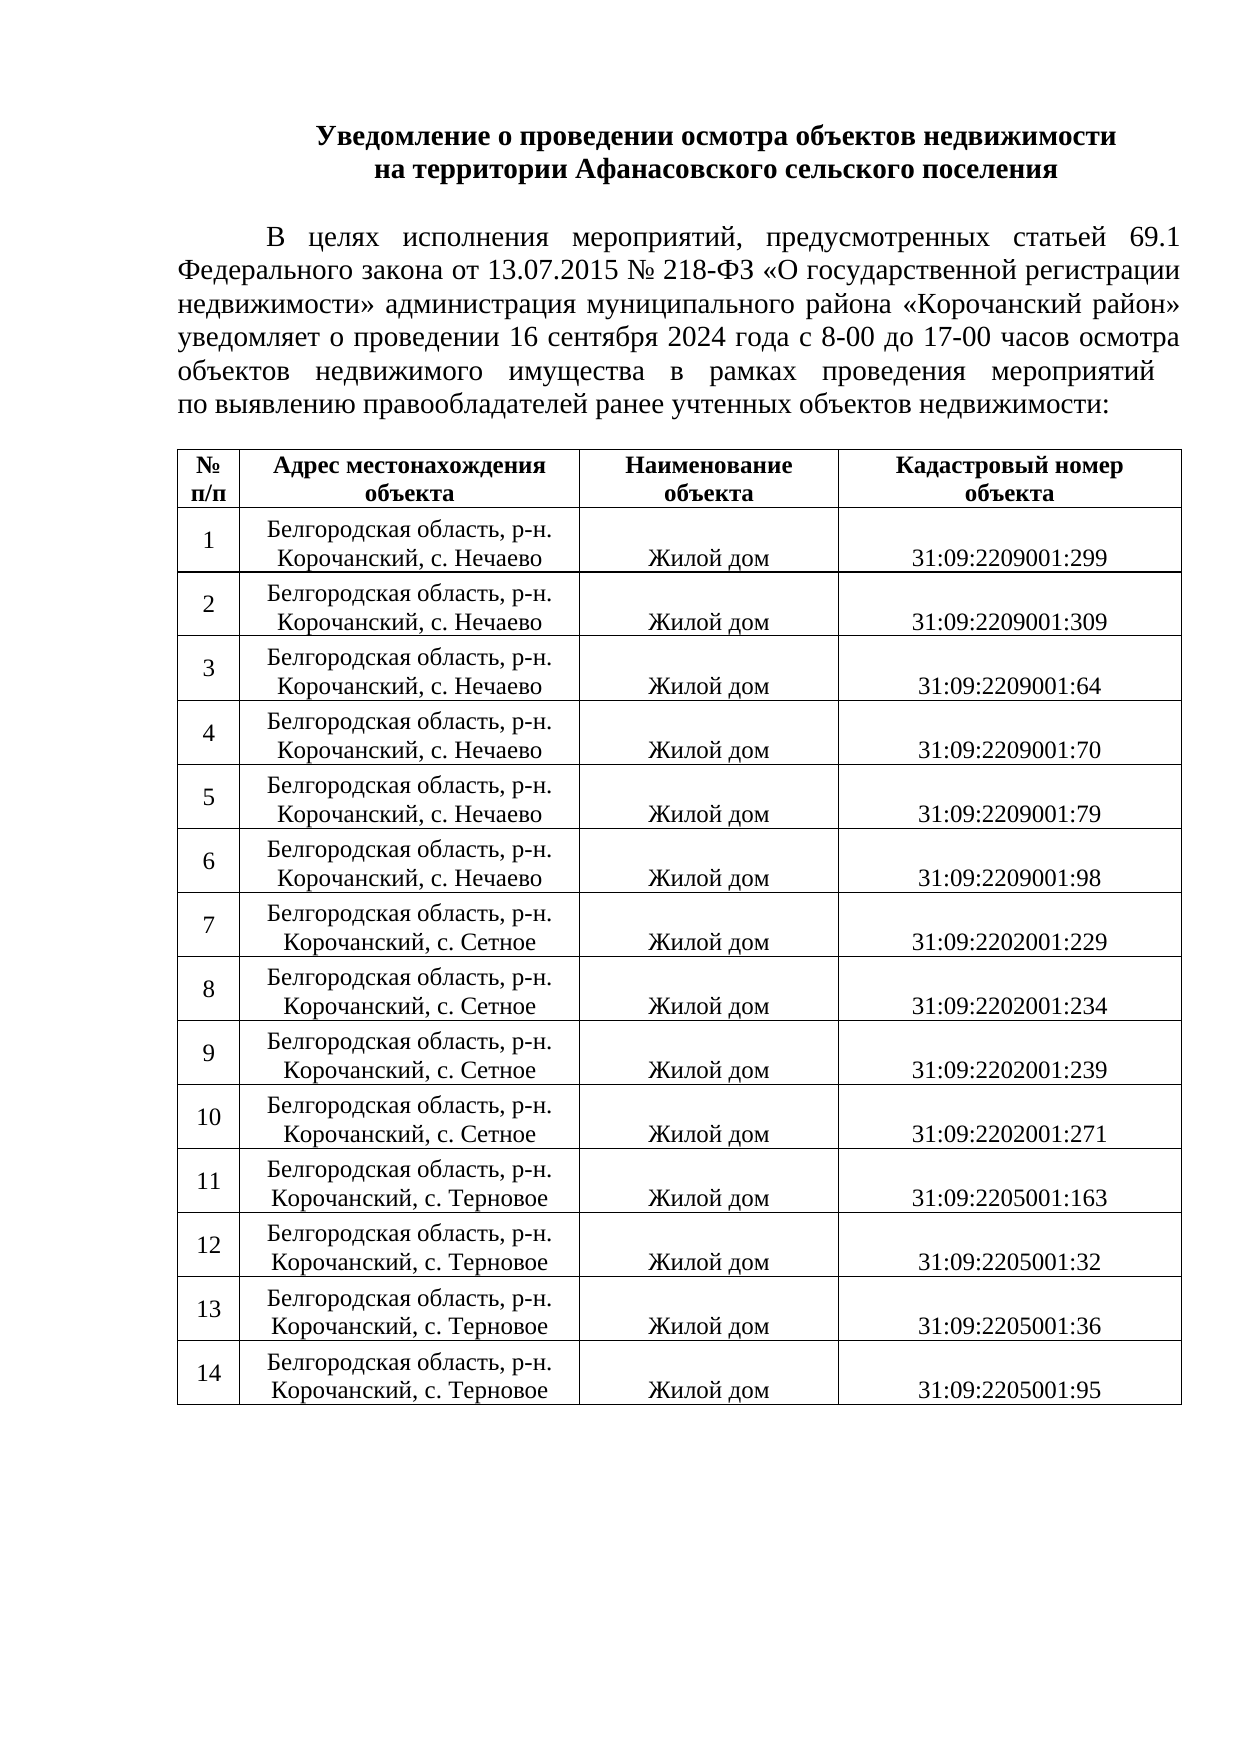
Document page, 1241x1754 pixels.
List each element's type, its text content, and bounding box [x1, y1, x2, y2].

table_cell Белгородская область, р-н. Корочанский, с. Нечаево [240, 829, 579, 892]
table_cell 6 [178, 829, 239, 892]
table_cell 13 [178, 1277, 239, 1340]
table_cell Жилой дом [580, 765, 838, 828]
table_cell 3 [178, 636, 239, 699]
table_header Наименование объекта [580, 450, 838, 507]
table_cell Жилой дом [580, 636, 838, 699]
table_cell Жилой дом [580, 1021, 838, 1084]
table_cell 4 [178, 701, 239, 763]
table_header Кадастровый номер объекта [839, 450, 1181, 507]
table_cell Жилой дом [580, 957, 838, 1020]
table_cell Белгородская область, р-н. Корочанский, с. Сетное [240, 1085, 579, 1148]
table_cell Белгородская область, р-н. Корочанский, с. Терновое [240, 1149, 579, 1212]
table_cell Белгородская область, р-н. Корочанский, с. Нечаево [240, 573, 579, 635]
table_cell Белгородская область, р-н. Корочанский, с. Сетное [240, 957, 579, 1020]
table_cell 31:09:2202001:234 [839, 957, 1181, 1020]
table_cell 31:09:2205001:95 [839, 1341, 1181, 1404]
table_cell 8 [178, 957, 239, 1020]
table_cell Белгородская область, р-н. Корочанский, с. Нечаево [240, 765, 579, 828]
table_cell 31:09:2209001:64 [839, 636, 1181, 699]
table_cell Белгородская область, р-н. Корочанский, с. Нечаево [240, 701, 579, 763]
table_cell 7 [178, 893, 239, 956]
table_cell Жилой дом [580, 893, 838, 956]
table_cell Жилой дом [580, 573, 838, 635]
table_cell 31:09:2209001:70 [839, 701, 1181, 763]
table_cell 5 [178, 765, 239, 828]
table_cell 31:09:2209001:299 [839, 508, 1181, 571]
table_cell Жилой дом [580, 1213, 838, 1276]
table_cell 31:09:2205001:36 [839, 1277, 1181, 1340]
table_cell 9 [178, 1021, 239, 1084]
table_cell Жилой дом [580, 1085, 838, 1148]
table_cell 31:09:2202001:271 [839, 1085, 1181, 1148]
table_cell 31:09:2202001:229 [839, 893, 1181, 956]
table_cell Белгородская область, р-н. Корочанский, с. Сетное [240, 893, 579, 956]
table_cell 31:09:2205001:32 [839, 1213, 1181, 1276]
table_cell 31:09:2209001:98 [839, 829, 1181, 892]
text В целях исполнения мероприятий, предусмотренных статьей 69.1 Федерального закона от 13.07.2015 № 218-ФЗ «О государственной регистрации недвижимости» администрация муниципального района «Корочанский район» уведомляет о проведении 16 сентября 2024 года с 8-00 до 17-00 часов осмотра объектов недвижимого имущества в рамках проведения мероприятий по выявлению правообладателей ранее учтенных объектов недвижимости: [177, 219, 1181, 420]
table_cell Жилой дом [580, 508, 838, 571]
table_cell Жилой дом [580, 1341, 838, 1404]
table_cell Белгородская область, р-н. Корочанский, с. Нечаево [240, 508, 579, 571]
text на территории Афанасовского сельского поселения [177, 152, 1181, 185]
table_cell Белгородская область, р-н. Корочанский, с. Терновое [240, 1341, 579, 1404]
table_cell 12 [178, 1213, 239, 1276]
table_cell 14 [178, 1341, 239, 1404]
table_cell 2 [178, 573, 239, 635]
table_cell 31:09:2202001:239 [839, 1021, 1181, 1084]
table_header № п/п [178, 450, 239, 507]
table_cell 31:09:2209001:79 [839, 765, 1181, 828]
table_cell 1 [178, 508, 239, 571]
table_header Адрес местонахождения объекта [240, 450, 579, 507]
table_cell 31:09:2209001:309 [839, 573, 1181, 635]
table_cell Жилой дом [580, 701, 838, 763]
table_cell Жилой дом [580, 1149, 838, 1212]
table_cell Белгородская область, р-н. Корочанский, с. Сетное [240, 1021, 579, 1084]
table_cell Жилой дом [580, 1277, 838, 1340]
table_cell 31:09:2205001:163 [839, 1149, 1181, 1212]
table_cell Белгородская область, р-н. Корочанский, с. Нечаево [240, 636, 579, 699]
table_cell Белгородская область, р-н. Корочанский, с. Терновое [240, 1277, 579, 1340]
table_cell 11 [178, 1149, 239, 1212]
table_cell Жилой дом [580, 829, 838, 892]
table_cell Белгородская область, р-н. Корочанский, с. Терновое [240, 1213, 579, 1276]
table_cell 10 [178, 1085, 239, 1148]
text Уведомление о проведении осмотра объектов недвижимости [177, 118, 1181, 152]
